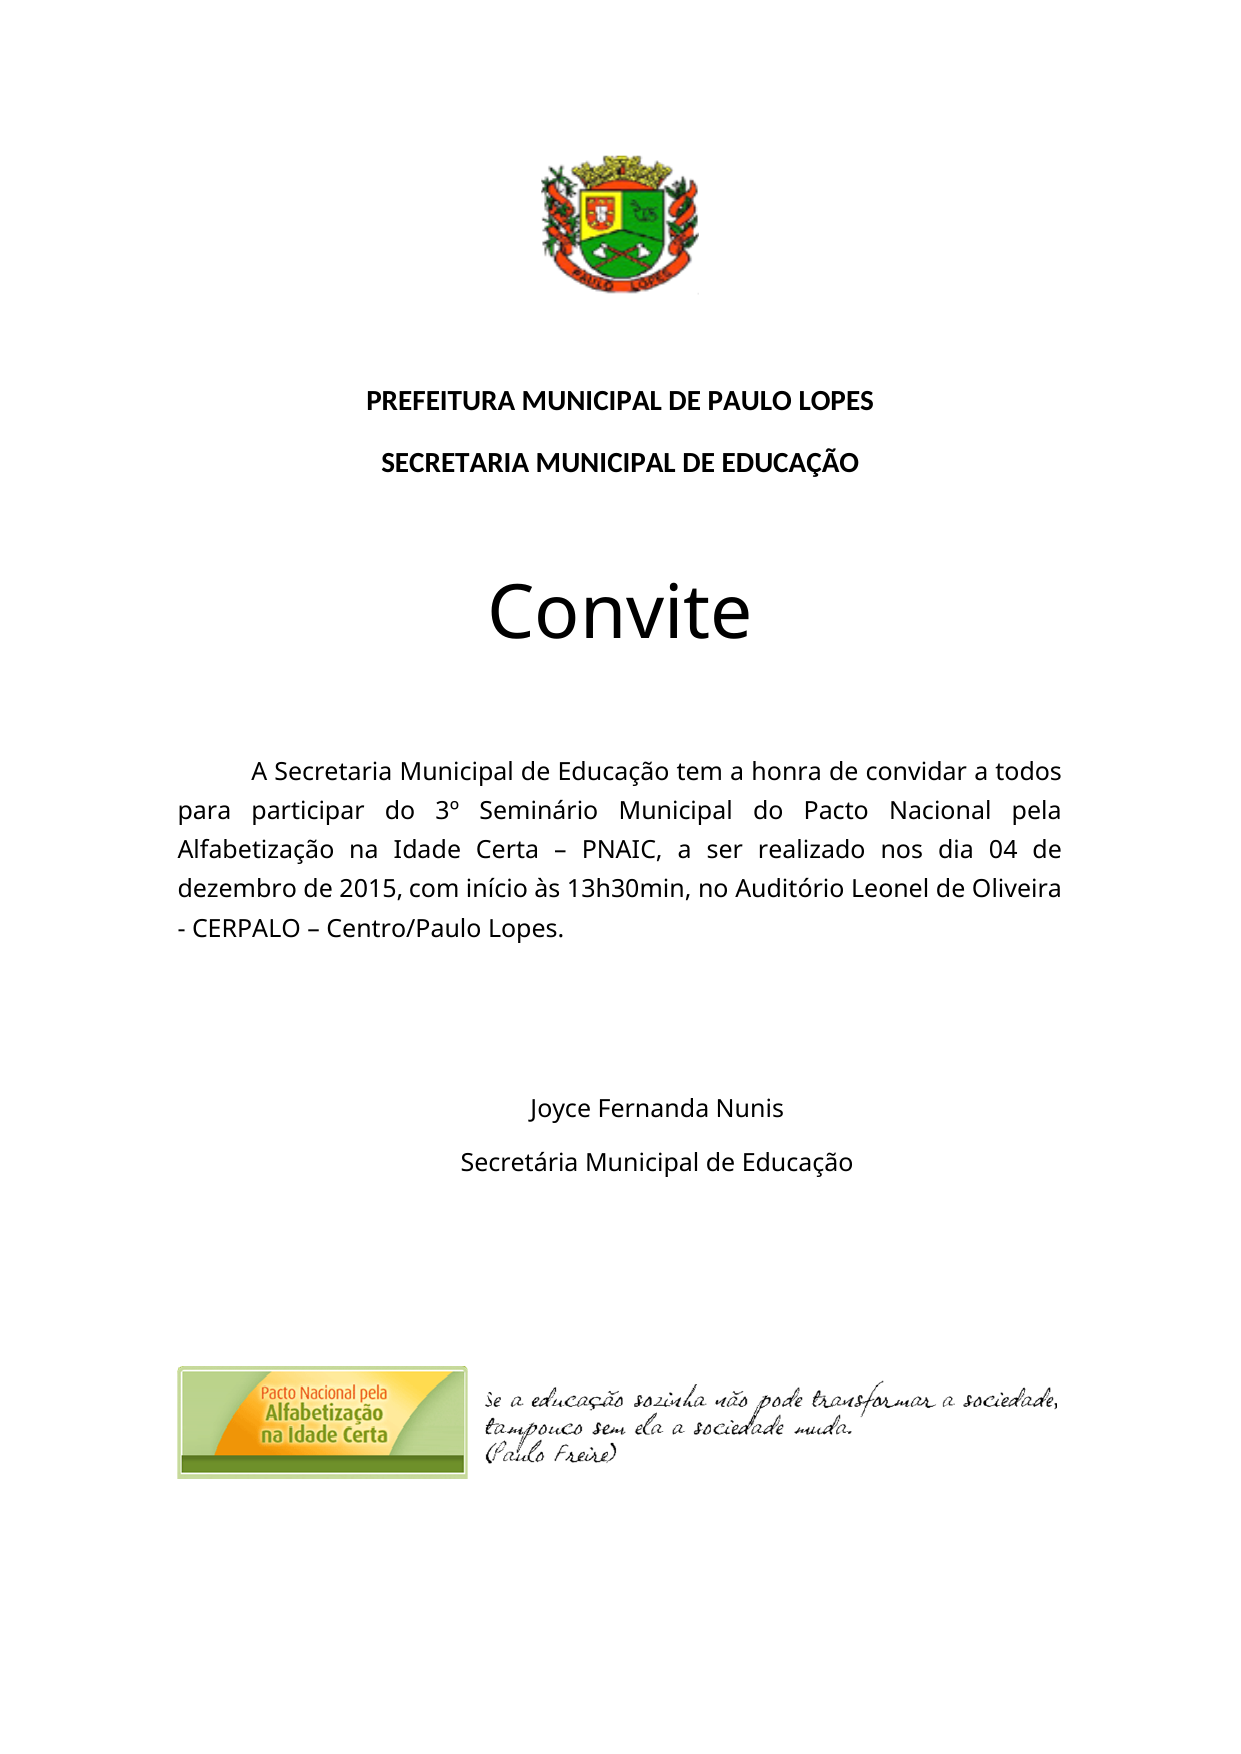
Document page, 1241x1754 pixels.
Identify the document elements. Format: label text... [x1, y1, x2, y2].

text SECRETARIA MUNICIPAL DE EDUCAÇÃO [177, 444, 1063, 479]
picture [177, 1364, 1057, 1479]
text Secretária Municipal de Educação [177, 1145, 1063, 1179]
text A Secretaria Municipal de Educação tem a honra de convidar a todos para participar do 3º Seminário Municipal do Pacto Nacional pela Alfabetização na Idade Certa – PNAIC, a ser realizado nos dia 04 de dezembro de 2015, com início às 13h30min, no Auditório Leonel de Oliveira - CERPALO – Centro/Paulo Lopes. [177, 753, 1063, 944]
text Joyce Fernanda Nunis [177, 1090, 1063, 1124]
picture [541, 147, 699, 304]
text Convite [177, 558, 1063, 661]
text PREFEITURA MUNICIPAL DE PAULO LOPES [177, 382, 1063, 417]
